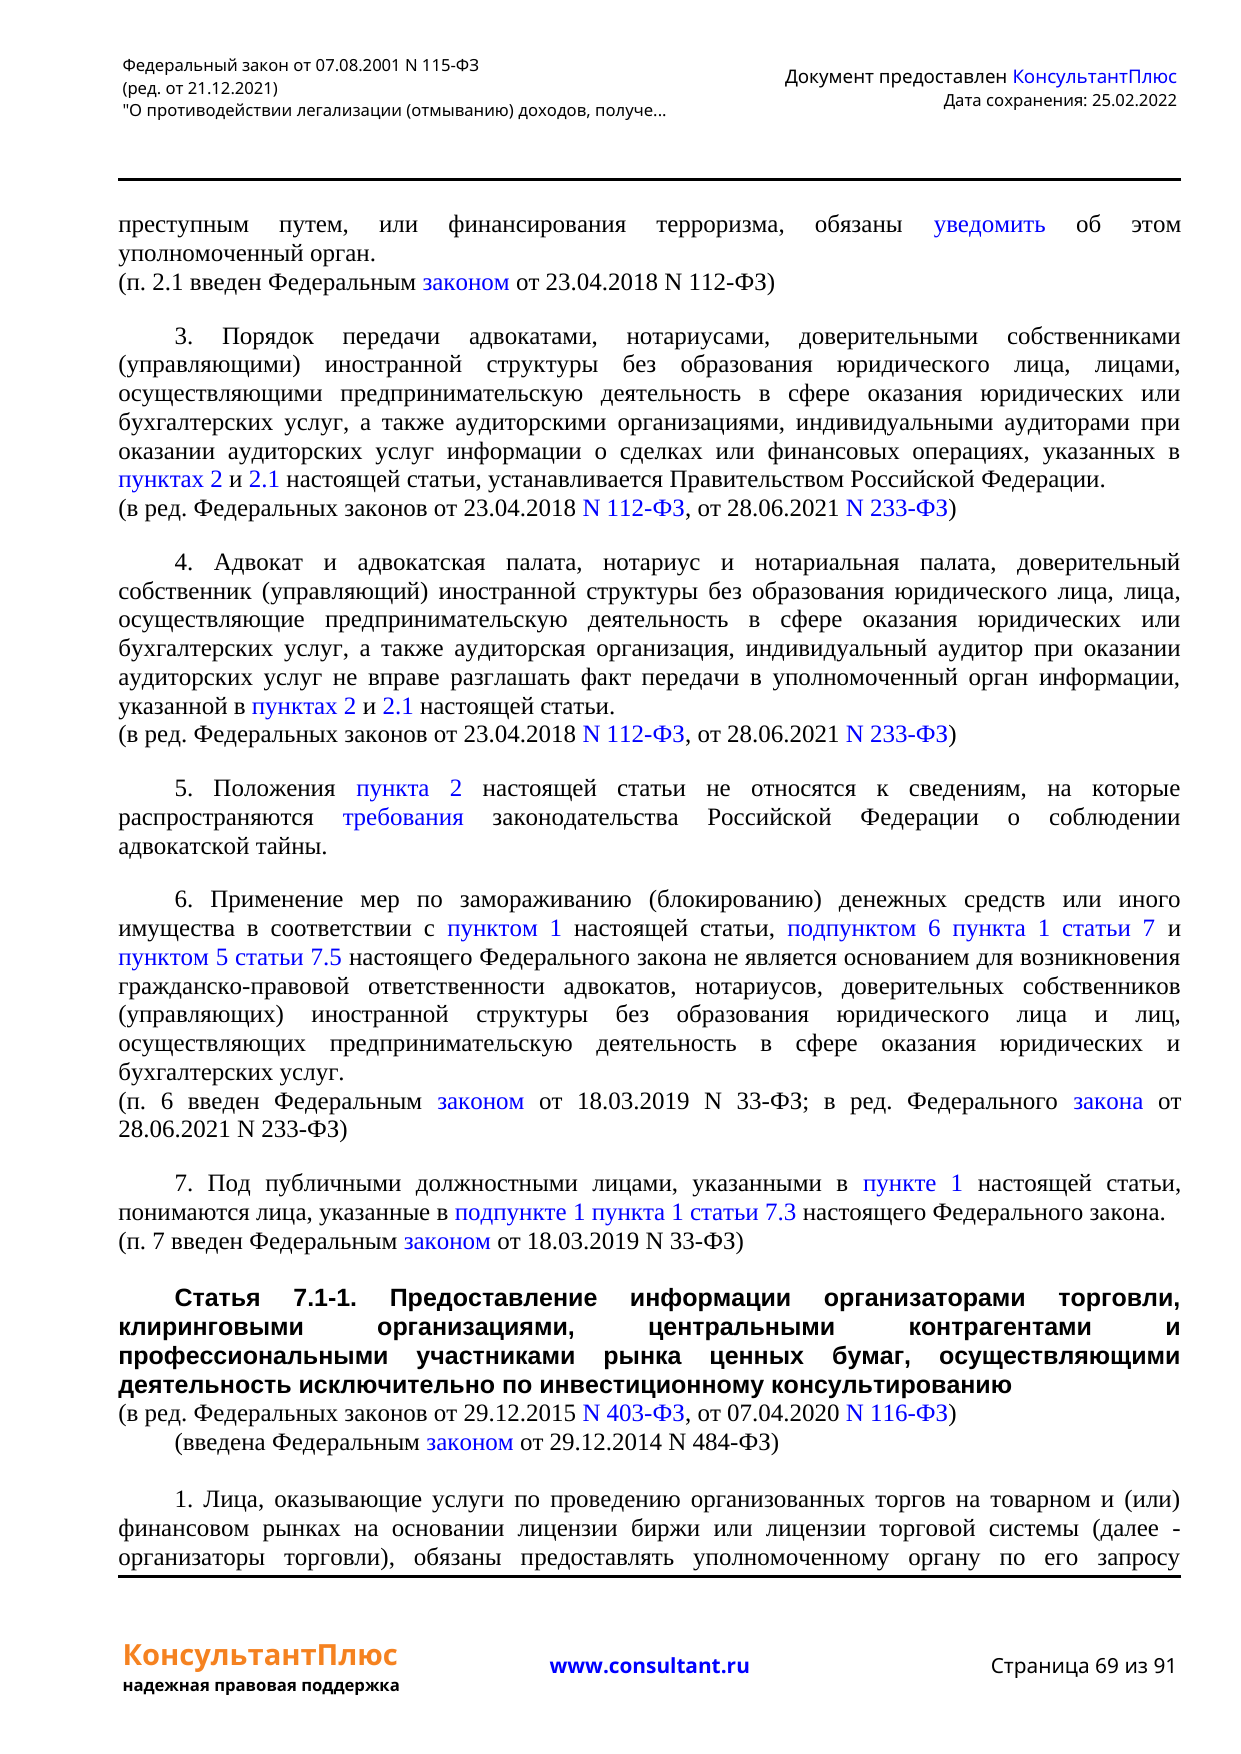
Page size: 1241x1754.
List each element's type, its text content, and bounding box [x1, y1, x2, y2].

text 4. Адвокат и адвокатская палата, нотариус и нотариальная палата, доверительный собственник (управляющий) иностранной структуры без образования юридического лица, лица, осуществляющие предпринимательскую деятельность в сфере оказания юридических или бухгалтерских услуг, а также аудиторская организация, индивидуальный аудитор при оказании аудиторских услуг не вправе разглашать факт передачи в уполномоченный орган информации, указанной в пунктах 2 и 2.1 настоящей статьи. [118, 547, 1181, 719]
text (п. 6 введен Федеральным законом от 18.03.2019 N 33-ФЗ; в ред. Федерального закона от 28.06.2021 N 233-ФЗ) [118, 1086, 1181, 1143]
text (в ред. Федеральных законов от 23.04.2018 N 112-ФЗ, от 28.06.2021 N 233-ФЗ) [118, 719, 1181, 748]
text (п. 2.1 введен Федеральным законом от 23.04.2018 N 112-ФЗ) [118, 267, 1181, 296]
text (п. 7 введен Федеральным законом от 18.03.2019 N 33-ФЗ) [118, 1226, 1181, 1254]
text 6. Применение мер по замораживанию (блокированию) денежных средств или иного имущества в соответствии с пунктом 1 настоящей статьи, подпунктом 6 пункта 1 статьи 7 и пунктом 5 статьи 7.5 настоящего Федерального закона не является основанием для возникновения гражданско-правовой ответственности адвокатов, нотариусов, доверительных собственников (управляющих) иностранной структуры без образования юридического лица и лиц, осуществляющих предпринимательскую деятельность в сфере оказания юридических и бухгалтерских услуг. [118, 884, 1181, 1086]
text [118, 1484, 1181, 1571]
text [118, 209, 1181, 267]
text 7. Под публичными должностными лицами, указанными в пункте 1 настоящей статьи, понимаются лица, указанные в подпункте 1 пункта 1 статьи 7.3 настоящего Федерального закона. [118, 1168, 1181, 1226]
text (введена Федеральным законом от 29.12.2014 N 484-ФЗ) [118, 1427, 1181, 1456]
text 5. Положения пункта 2 настоящей статьи не относятся к сведениям, на которые распространяются требования законодательства Российской Федерации о соблюдении адвокатской тайны. [118, 773, 1181, 859]
text (в ред. Федеральных законов от 23.04.2018 N 112-ФЗ, от 28.06.2021 N 233-ФЗ) [118, 493, 1181, 522]
text 3. Порядок передачи адвокатами, нотариусами, доверительными собственниками (управляющими) иностранной структуры без образования юридического лица, лицами, осуществляющими предпринимательскую деятельность в сфере оказания юридических или бухгалтерских услуг, а также аудиторскими организациями, индивидуальными аудиторами при оказании аудиторских услуг информации о сделках или финансовых операциях, указанных в пунктах 2 и 2.1 настоящей статьи, устанавливается Правительством Российской Федерации. [118, 321, 1181, 493]
title Статья 7.1-1. Предоставление информации организаторами торговли, клиринговыми организациями, центральными контрагентами и профессиональными участниками рынка ценных бумаг, осуществляющими деятельность исключительно по инвестиционному консультированию [118, 1283, 1181, 1398]
text (в ред. Федеральных законов от 29.12.2015 N 403-ФЗ, от 07.04.2020 N 116-ФЗ) [118, 1398, 1181, 1427]
